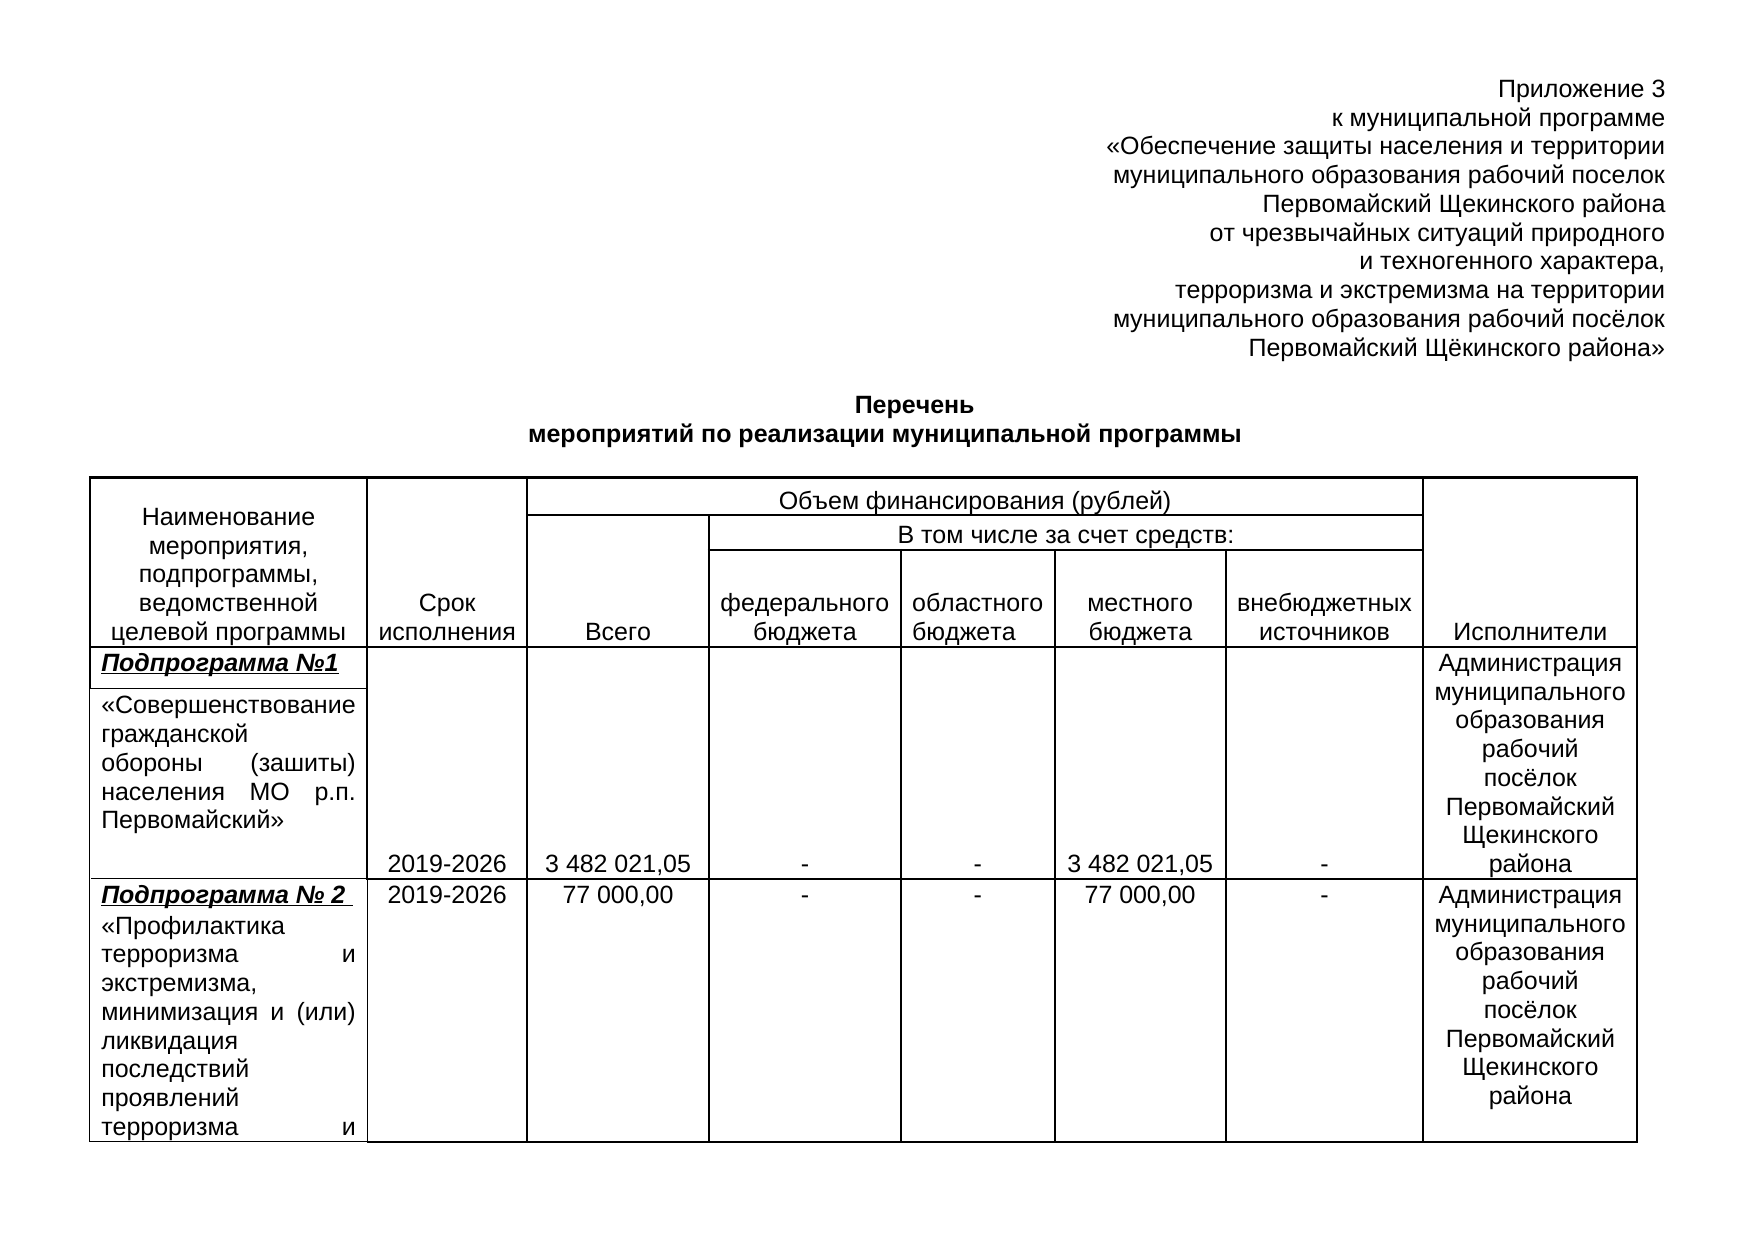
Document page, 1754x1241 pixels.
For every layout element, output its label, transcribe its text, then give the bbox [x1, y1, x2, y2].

table_cell Подпрограмма № 2 [90, 878, 367, 908]
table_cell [90, 909, 367, 1141]
table_cell Администрация муниципального образования рабочий посёлок Первомайский Щекинского района [1424, 880, 1636, 1141]
text муниципального образования рабочий поселок [89, 160, 1665, 189]
table_header Исполнители [1424, 479, 1636, 646]
table_cell 3 482 021,05 [528, 648, 708, 878]
table_header Наименование мероприятия, подпрограммы, ведомственной целевой программы [91, 479, 366, 646]
table_cell 77 000,00 [528, 880, 708, 1141]
text к муниципальной программе [89, 103, 1665, 131]
table_cell Подпрограмма №1 [91, 648, 366, 688]
table_cell Администрация муниципального образования рабочий посёлок Первомайский Щекинского района [1424, 648, 1636, 878]
table_cell - [710, 648, 900, 878]
table_header Срок исполнения [368, 479, 526, 646]
table_cell внебюджетных источников [1227, 551, 1422, 646]
table_cell 2019-2026 [368, 648, 526, 878]
text терроризма и экстремизма на территории [89, 275, 1665, 304]
table_cell - [1227, 880, 1422, 1141]
table_cell В том числе за счет средств: [710, 516, 1422, 549]
table_cell «Совершенствование гражданской обороны (зашиты) населения МО р.п. Первомайский» [90, 689, 366, 878]
text Приложение 3 [89, 74, 1665, 103]
table_cell местного бюджета [1056, 551, 1225, 646]
table_cell 77 000,00 [1056, 880, 1225, 1141]
text муниципального образования рабочий посёлок [89, 304, 1665, 333]
text Перечень [89, 390, 1665, 419]
table_cell - [710, 880, 900, 1141]
table_cell - [902, 648, 1054, 878]
text Первомайский Щекинского района [89, 189, 1665, 218]
table_cell 3 482 021,05 [1056, 648, 1225, 878]
text Первомайский Щёкинского района» [89, 333, 1665, 361]
table_cell - [1227, 648, 1422, 878]
table_cell 2019-2026 [368, 880, 526, 1141]
text мероприятий по реализации муниципальной программы [89, 419, 1665, 448]
table_header Объем финансирования (рублей) [528, 479, 1422, 514]
table_cell федерального бюджета [710, 551, 900, 646]
table_cell Всего [528, 516, 708, 646]
text «Обеспечение защиты населения и территории [89, 131, 1665, 160]
text и техногенного характера, [89, 246, 1665, 275]
table_cell областного бюджета [902, 551, 1054, 646]
text от чрезвычайных ситуаций природного [89, 218, 1665, 246]
table_cell - [902, 880, 1054, 1141]
